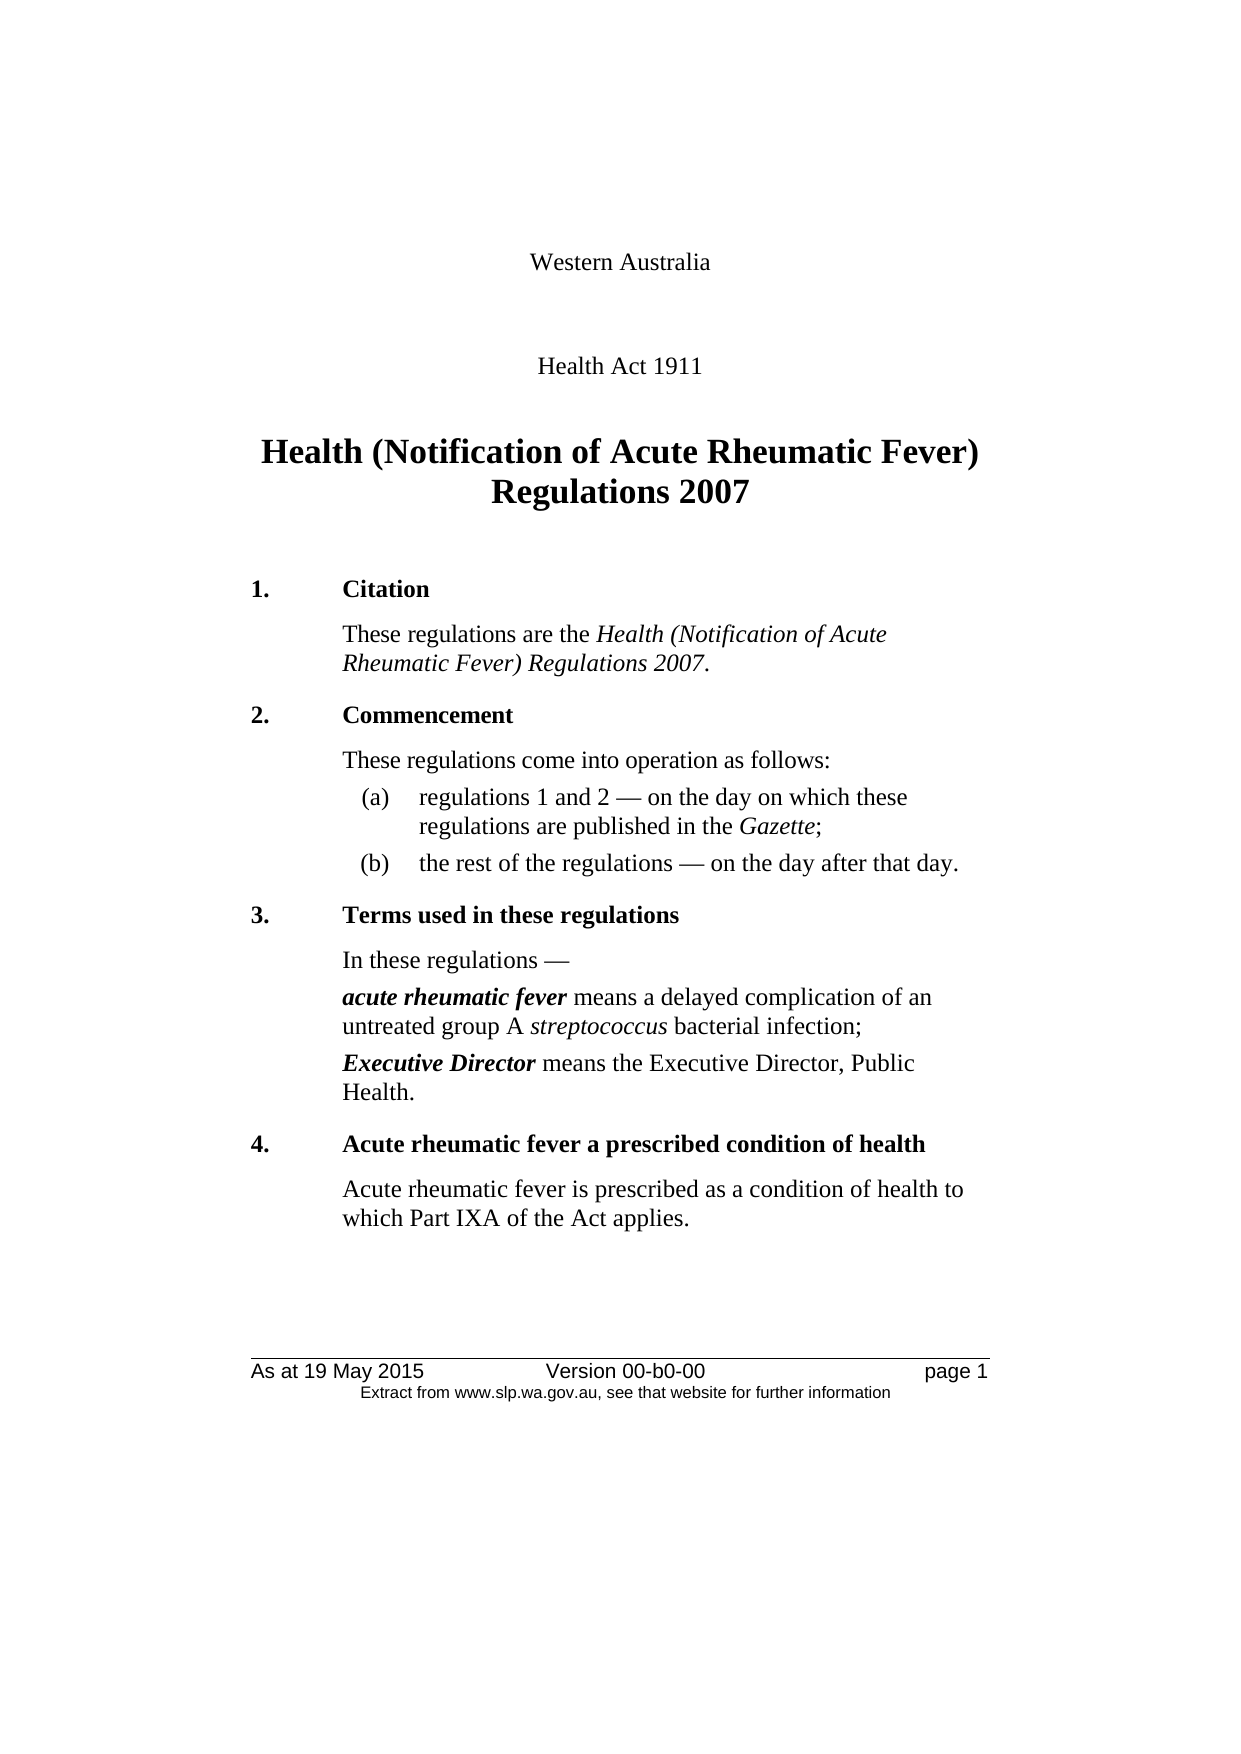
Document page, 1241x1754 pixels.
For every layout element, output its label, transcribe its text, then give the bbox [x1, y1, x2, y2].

subtitle 4. Acute rheumatic fever a prescribed condition of health [251, 1129, 990, 1157]
subtitle 1. Citation [251, 574, 990, 603]
text These regulations are the Health (Notification of Acute Rheumatic Fever) Regulations 2007. [251, 619, 990, 677]
text Executive Director means the Executive Director, Public Health. [251, 1048, 990, 1106]
text Acute rheumatic fever is prescribed as a condition of health to which Part IXA of the Act applies. [251, 1174, 990, 1232]
subtitle 2. Commencement [251, 700, 990, 729]
subtitle 3. Terms used in these regulations [251, 900, 990, 929]
text Health (Notification of Acute Rheumatic Fever) Regulations 2007 [251, 430, 990, 512]
text In these regulations — [251, 945, 990, 974]
text acute rheumatic fever means a delayed complication of an untreated group A streptococcus bacterial infection; [251, 982, 990, 1040]
text These regulations come into operation as follows: [251, 745, 990, 774]
text (a) regulations 1 and 2 — on the day on which these regulations are published in the Gazette; [251, 782, 990, 840]
text Health Act 1911 [251, 351, 990, 380]
text (b) the rest of the regulations — on the day after that day. [251, 848, 990, 877]
text Western Australia [251, 247, 990, 276]
